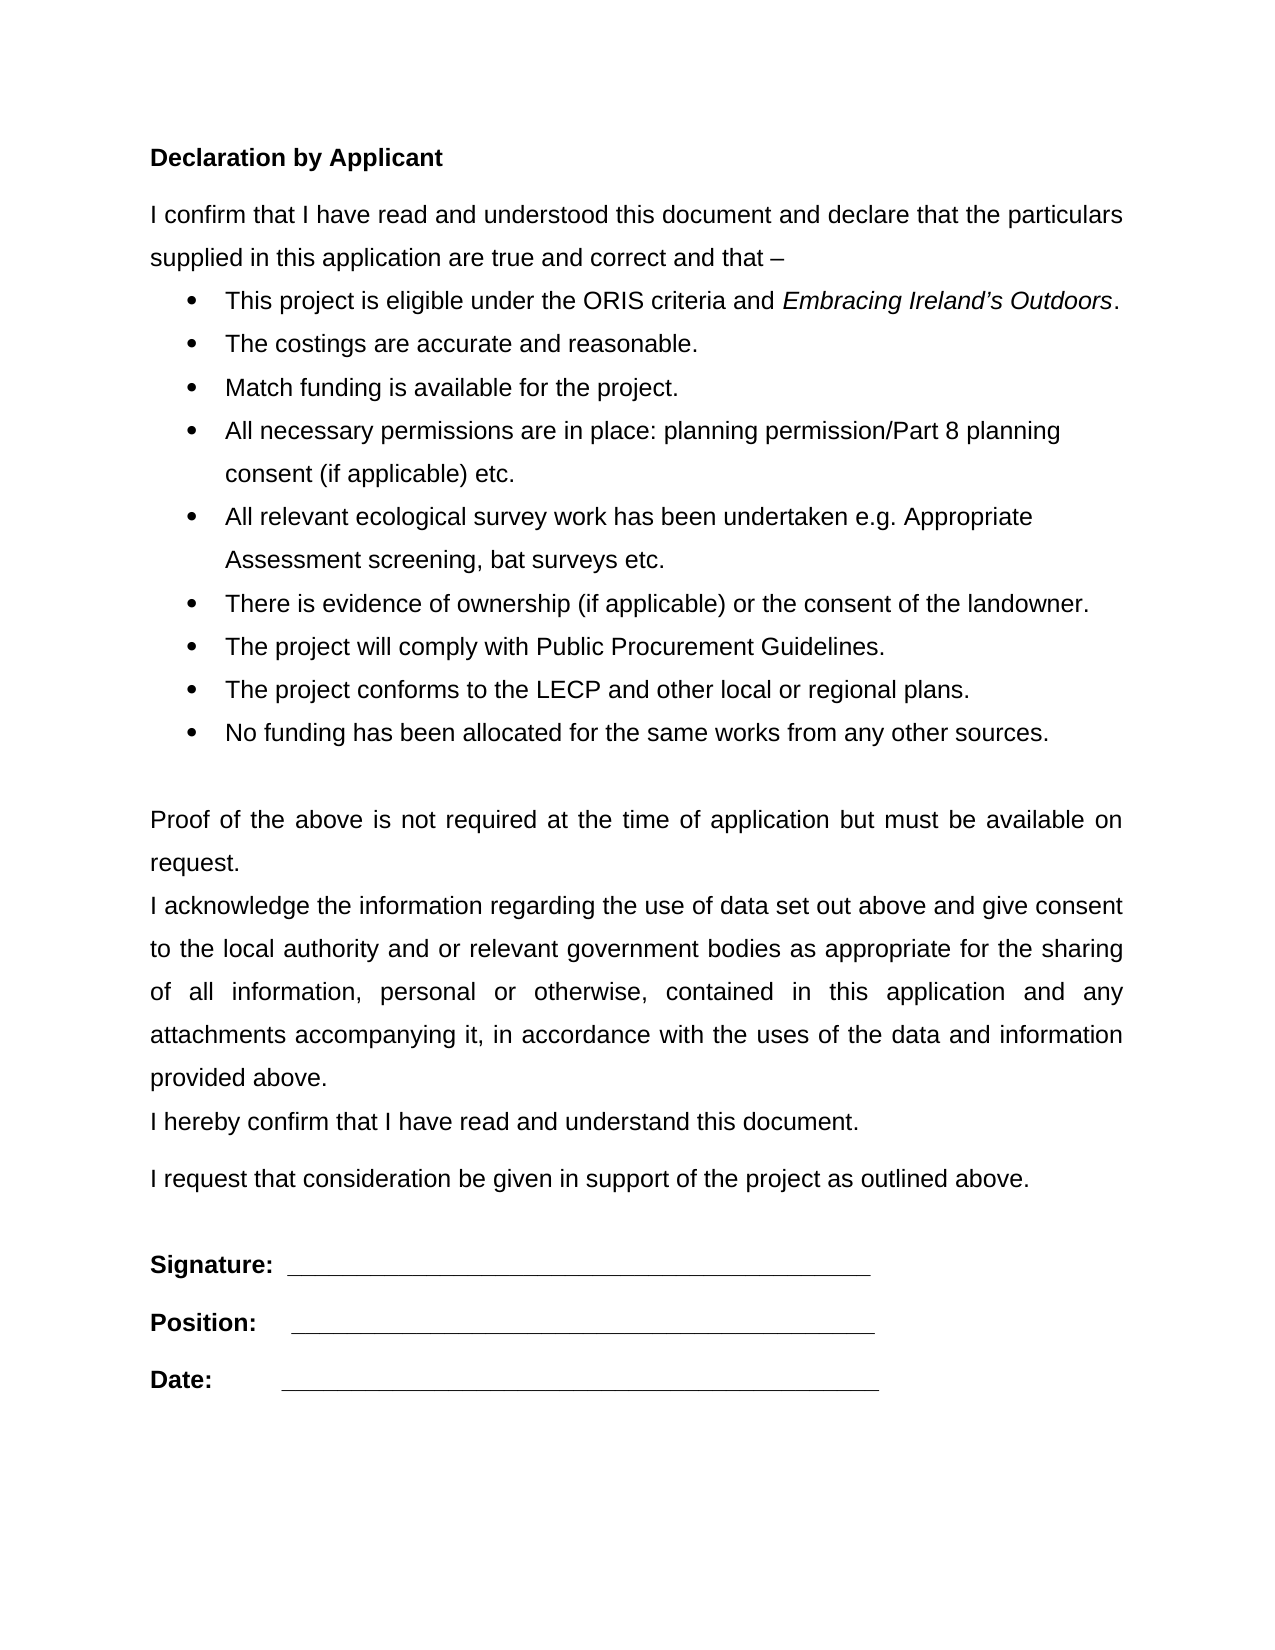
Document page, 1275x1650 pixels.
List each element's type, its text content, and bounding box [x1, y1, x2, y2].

list The project will comply with Public Procurement Guidelines. [187, 632, 1125, 661]
list All relevant ecological survey work has been undertaken e.g. Appropriate Assessment screening, bat surveys etc. [187, 502, 1125, 574]
list This project is eligible under the ORIS criteria and Embracing Ireland’s Outdoors. [187, 286, 1125, 315]
text I request that consideration be given in support of the project as outlined above. [150, 1164, 1125, 1193]
text Declaration by Applicant [150, 142, 1125, 171]
text Position: __________________________________________ [150, 1308, 1125, 1337]
text I confirm that I have read and understood this document and declare that the particulars supplied in this application are true and correct and that – [150, 200, 1125, 272]
list Match funding is available for the project. [187, 373, 1125, 402]
list The costings are accurate and reasonable. [187, 329, 1125, 358]
text I hereby confirm that I have read and understand this document. [150, 1107, 1125, 1135]
text I acknowledge the information regarding the use of data set out above and give consent to the local authority and or relevant government bodies as appropriate for the sharing of all information, personal or otherwise, contained in this application and any attachments accompanying it, in accordance with the uses of the data and information provided above. [150, 891, 1125, 1092]
list The project conforms to the LECP and other local or regional plans. [187, 675, 1125, 704]
text Signature: __________________________________________ [150, 1250, 1125, 1279]
text Date: ___________________________________________ [150, 1365, 1125, 1394]
list No funding has been allocated for the same works from any other sources. [187, 718, 1125, 747]
text Proof of the above is not required at the time of application but must be available on request. [150, 805, 1125, 877]
list There is evidence of ownership (if applicable) or the consent of the landowner. [187, 589, 1125, 617]
list All necessary permissions are in place: planning permission/Part 8 planning consent (if applicable) etc. [187, 416, 1125, 488]
